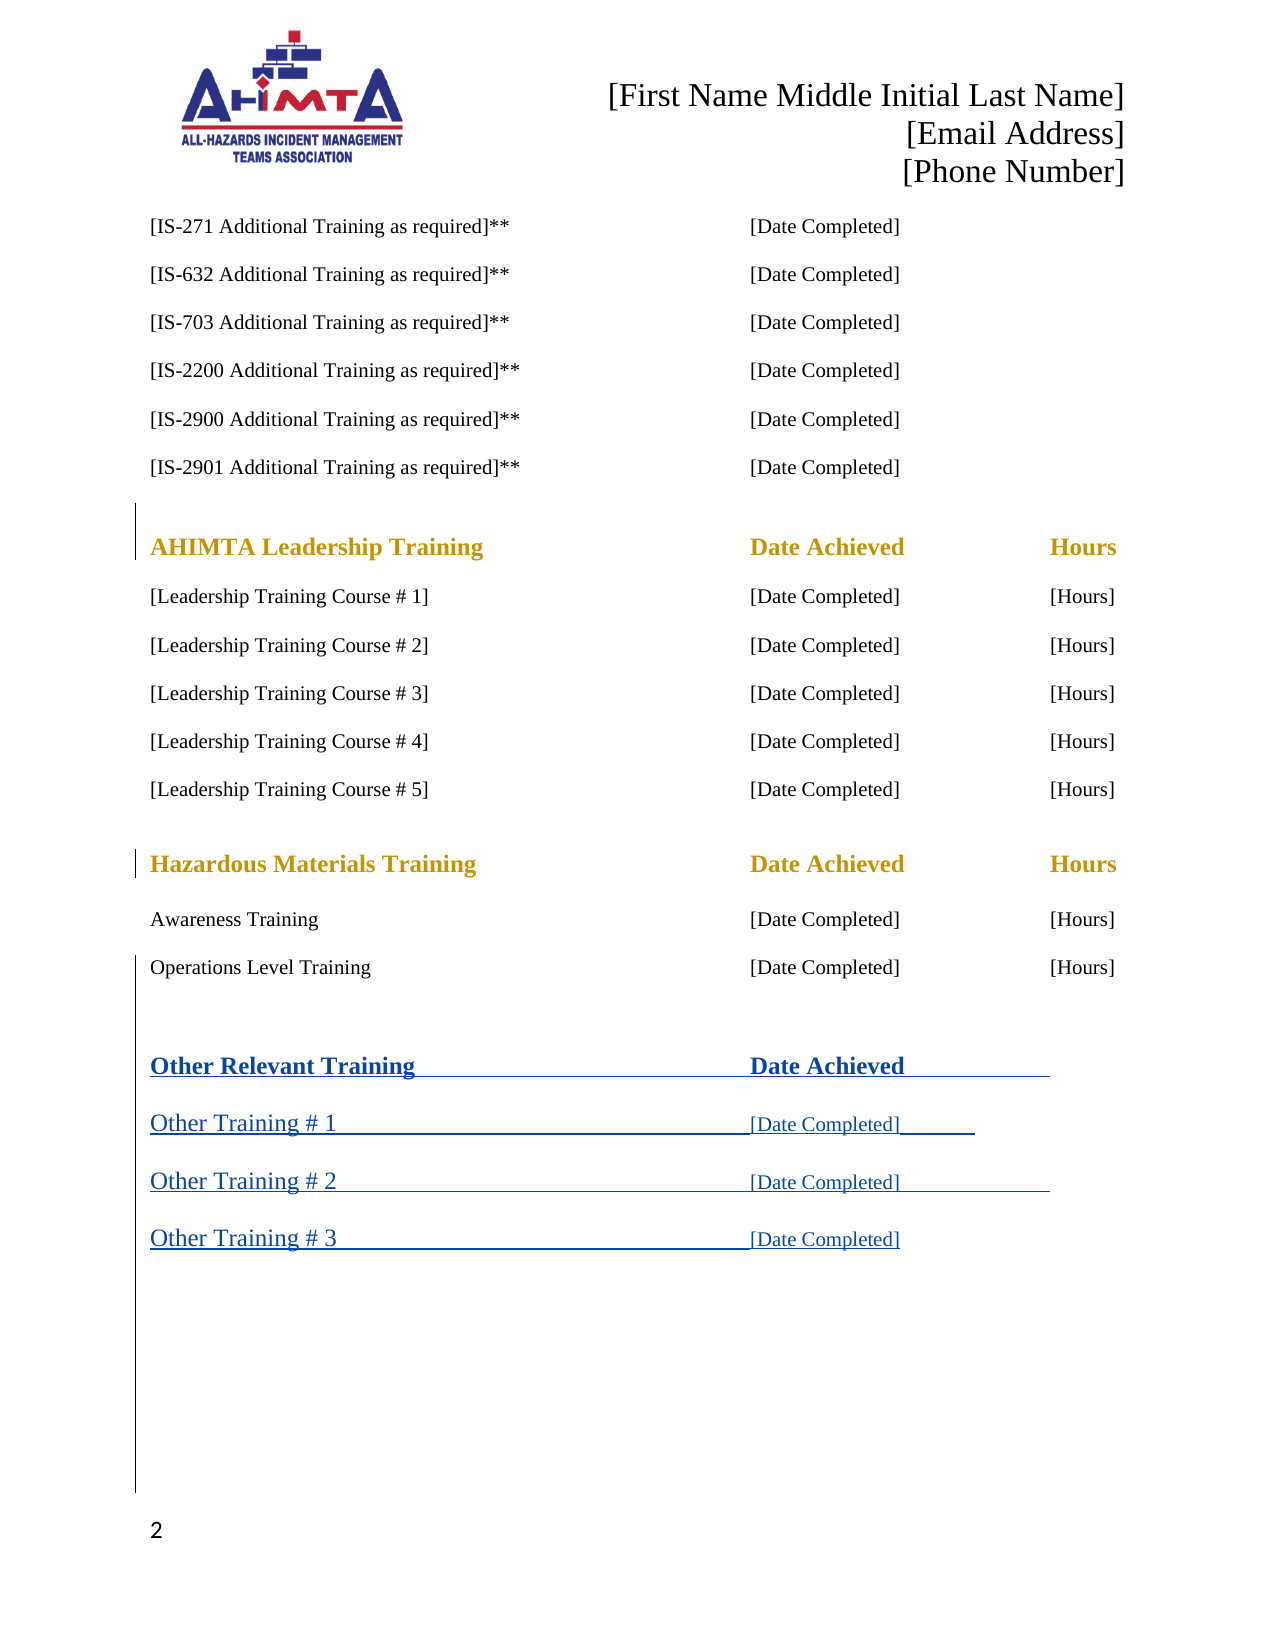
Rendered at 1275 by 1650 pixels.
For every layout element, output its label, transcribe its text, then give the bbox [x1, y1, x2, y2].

text Hazardous Materials Training Date Achieved Hours [150, 849, 1125, 878]
text AHIMTA Leadership Training Date Achieved Hours [150, 532, 1125, 560]
text [Leadership Training Course # 2] [Date Completed] [Hours] [150, 632, 1125, 657]
text Operations Level Training [Date Completed] [Hours] [150, 955, 1125, 979]
picture [181, 30, 403, 163]
text [IS-2200 Additional Training as required]** [Date Completed] [150, 358, 1125, 382]
text [Leadership Training Course # 3] [Date Completed] [Hours] [150, 681, 1125, 705]
text [Leadership Training Course # 4] [Date Completed] [Hours] [150, 729, 1125, 753]
text [IS-703 Additional Training as required]** [Date Completed] [150, 310, 1125, 334]
text [Leadership Training Course # 5] [Date Completed] [Hours] [150, 777, 1125, 801]
text [IS-632 Additional Training as required]** [Date Completed] [150, 262, 1125, 286]
text Awareness Training [Date Completed] [Hours] [150, 907, 1125, 931]
text [IS-2901 Additional Training as required]** [Date Completed] [150, 455, 1125, 479]
text [Leadership Training Course # 1] [Date Completed] [Hours] [150, 584, 1125, 608]
text [IS-2900 Additional Training as required]** [Date Completed] [150, 407, 1125, 431]
text [IS-271 Additional Training as required]** [Date Completed] [150, 214, 1125, 238]
